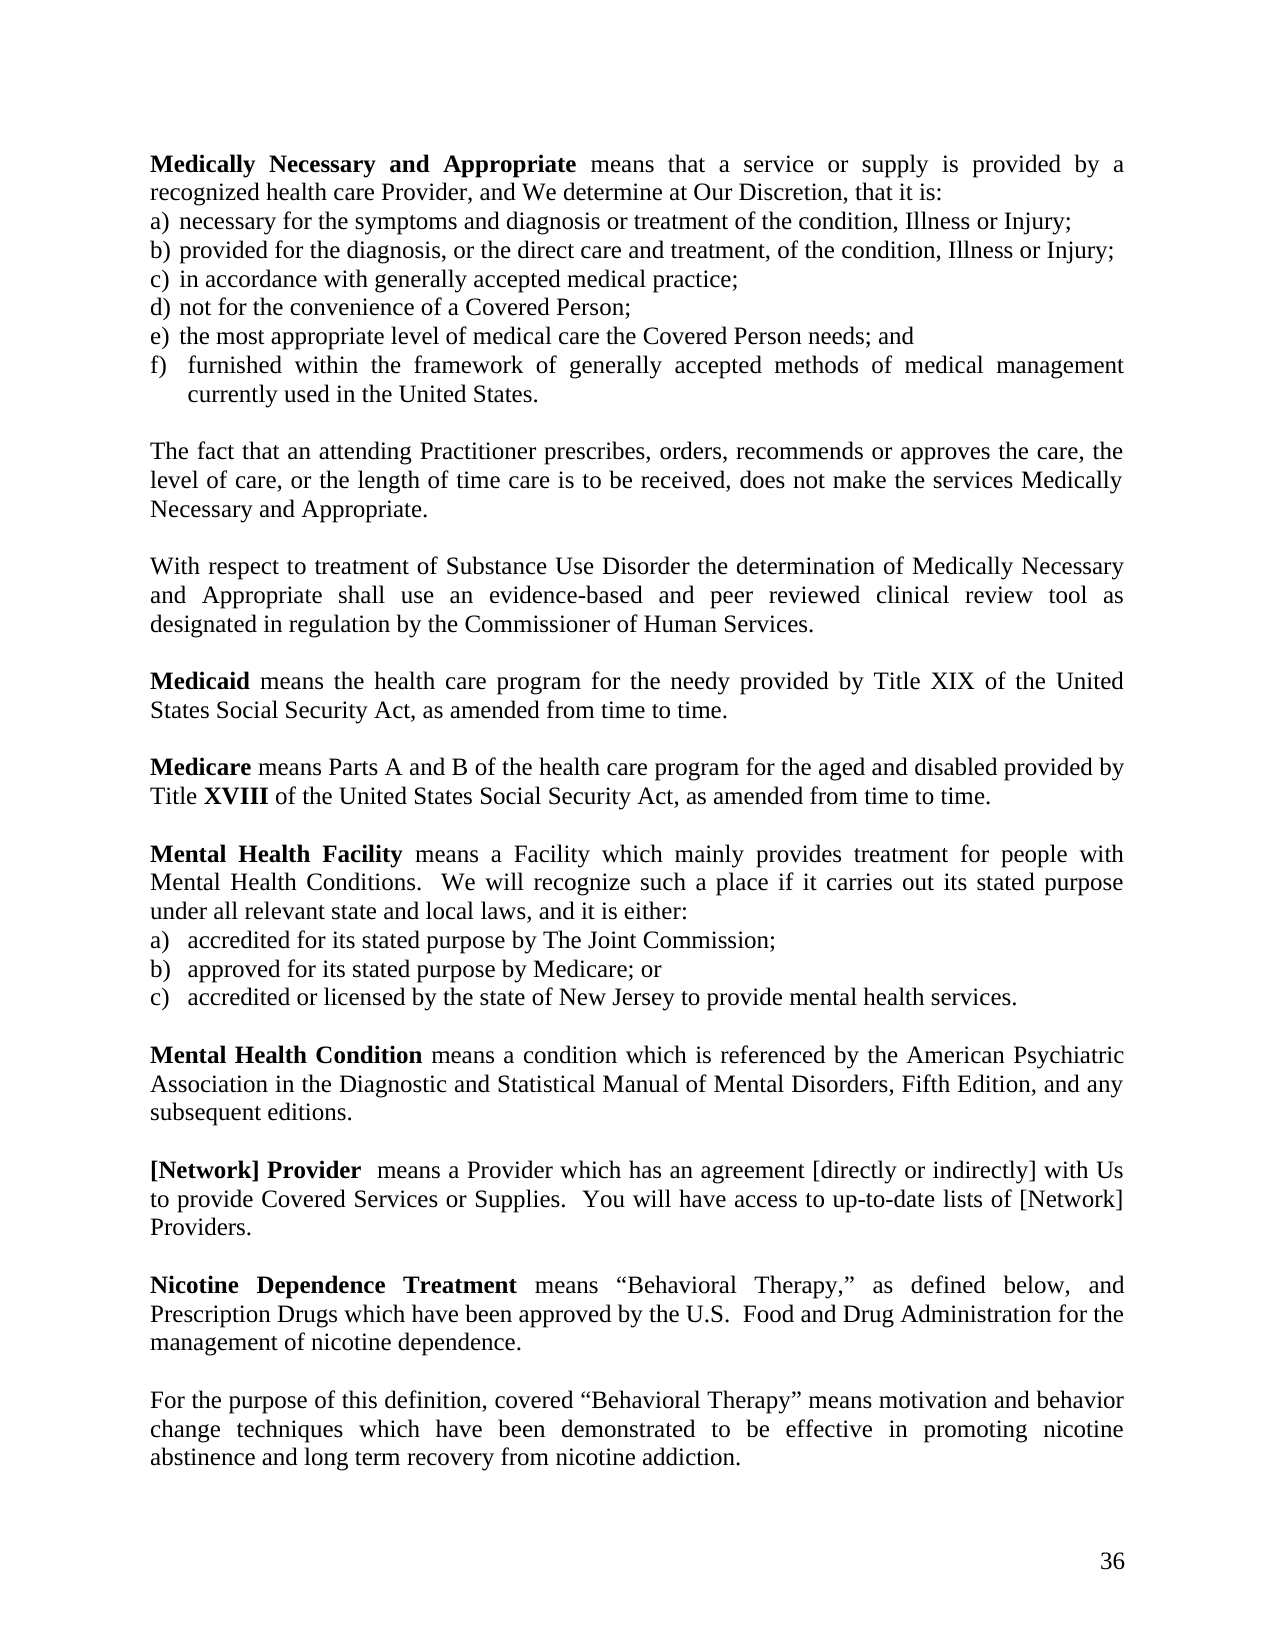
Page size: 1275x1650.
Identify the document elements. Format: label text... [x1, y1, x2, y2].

text Nicotine Dependence Treatment means “Behavioral Therapy,” as defined below, and Prescription Drugs which have been approved by the Food and Drug Administration for the management of nicotine dependence. [150, 1270, 1125, 1356]
list accredited or licensed by the state of to provide mental health services. [150, 982, 1125, 1011]
text Mental Health Condition means a condition which is referenced by the American Psychiatric Association in the Diagnostic and Statistical Manual of Mental Disorders, Fifth Edition, and any subsequent editions. [150, 1040, 1125, 1126]
list necessary for the symptoms and diagnosis or treatment of the condition, Illness or Injury; [150, 206, 1125, 235]
text Mental Health Facility means a Facility which mainly provides treatment for people with Mental Health Conditions. We will recognize such a place if it carries out its stated purpose under all relevant state and local laws, and it is either: [150, 839, 1125, 925]
list furnished within the framework of generally accepted methods of medical management currently used in the . [150, 350, 1125, 407]
list in accordance with generally accepted medical practice; [150, 264, 1125, 292]
text Medically Necessary and Appropriate means that a service or supply is provided by a recognized health care Provider, and We determine at Our Discretion, that it is: [150, 149, 1125, 206]
list the most appropriate level of medical care the Covered Person needs; and [150, 321, 1125, 350]
text With respect to treatment of Substance Use Disorder the determination of Medically Necessary and Appropriate shall use an evidence-based and peer reviewed clinical review tool as designated in regulation by the Commissioner of Human Services. [150, 551, 1125, 637]
text Medicare means Parts A and B of the health care program for the aged and disabled provided by Title XVIII of the United States Social Security Act, as amended from time to time. [150, 752, 1125, 810]
list approved for its stated purpose by Medicare; or [150, 954, 1125, 982]
list not for the convenience of a Covered Person; [150, 292, 1125, 321]
text Medicaid means the health care program for the needy provided by Title XIX of the United States Social Security Act, as amended from time to time. [150, 666, 1125, 724]
list accredited for its stated purpose by The Joint Commission; [150, 925, 1125, 954]
text [Network] Provider means a Provider which has an agreement [directly or indirectly] with Us to provide Covered Services or Supplies. You will have access to up-to-date lists of [Network] Providers. [150, 1155, 1125, 1241]
text The fact that an attending Practitioner prescribes, orders, recommends or approves the care, the level of care, or the length of time care is to be received, does not make the services Medically Necessary and Appropriate. [150, 436, 1125, 522]
text For the purpose of this definition, covered “Behavioral Therapy” means motivation and behavior change techniques which have been demonstrated to be effective in promoting nicotine abstinence and long term recovery from nicotine addiction. [150, 1385, 1125, 1471]
list provided for the diagnosis, or the direct care and treatment, of the condition, Illness or Injury; [150, 235, 1125, 264]
